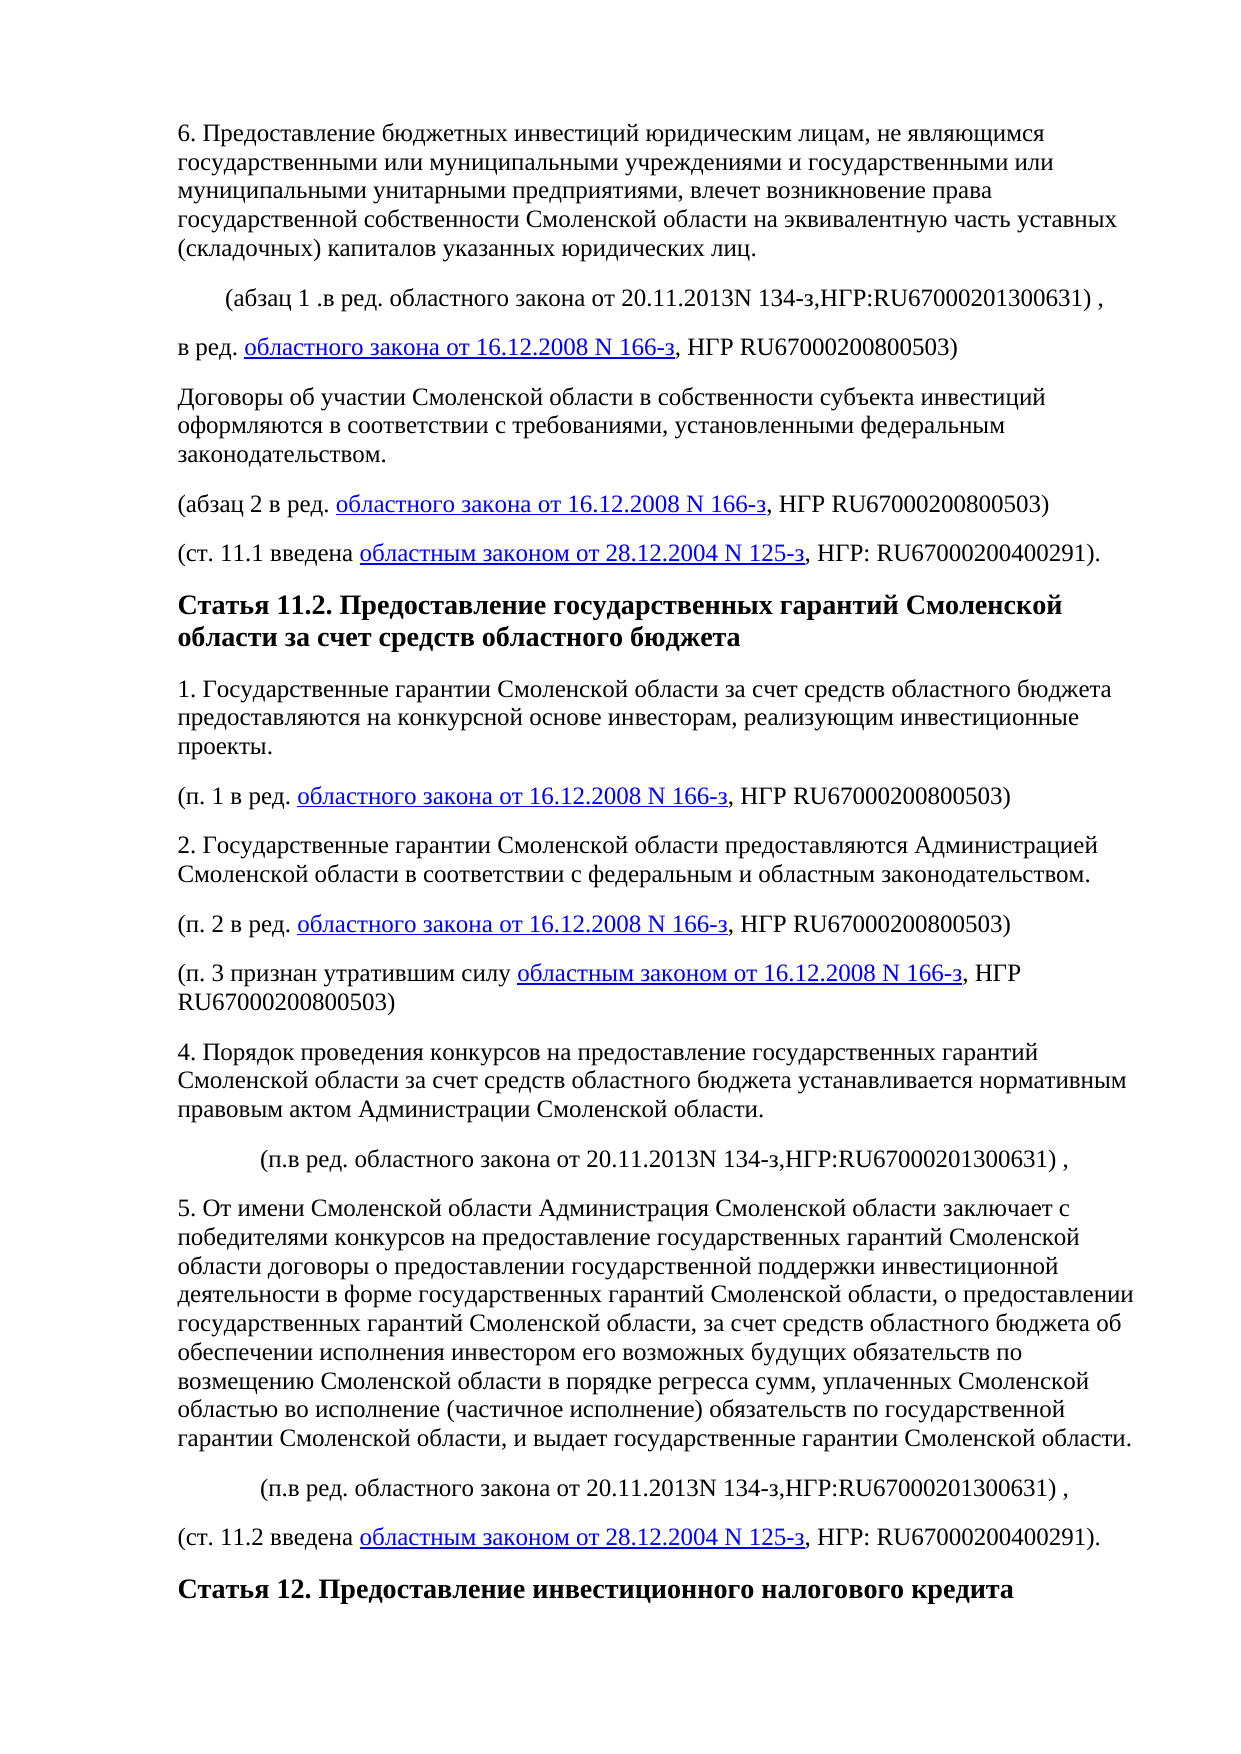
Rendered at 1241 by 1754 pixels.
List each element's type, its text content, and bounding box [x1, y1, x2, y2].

text (абзац 1 .в ред. областного закона от 20.11.2013N 134-з,НГР:RU67000201300631) , [177, 283, 1152, 311]
text 4. Порядок проведения конкурсов на предоставление государственных гарантий Смоленской области за счет средств областного бюджета устанавливается нормативным правовым актом Администрации Смоленской области. [177, 1037, 1152, 1123]
text (п.в ред. областного закона от 20.11.2013N 134-з,НГР:RU67000201300631) , [177, 1144, 1152, 1172]
text (п. 2 в ред. областного закона от 16.12.2008 N 166-з, НГР RU67000200800503) [177, 909, 1152, 937]
text в ред. областного закона от 16.12.2008 N 166-з, НГР RU67000200800503) [177, 332, 1152, 361]
text (ст. 11.2 введена областным законом от 28.12.2004 N 125-з, НГР: RU67000200400291). [177, 1522, 1152, 1551]
text Договоры об участии Смоленской области в собственности субъекта инвестиций оформляются в соответствии с требованиями, установленными федеральным законодательством. [177, 382, 1152, 468]
text 6. Предоставление бюджетных инвестиций юридическим лицам, не являющимся государственными или муниципальными учреждениями и государственными или муниципальными унитарными предприятиями, влечет возникновение права государственной собственности Смоленской области на эквивалентную часть уставных (складочных) капиталов указанных юридических лиц. [177, 118, 1152, 262]
text (ст. 11.1 введена областным законом от 28.12.2004 N 125-з, НГР: RU67000200400291). [177, 538, 1152, 567]
text (абзац 2 в ред. областного закона от 16.12.2008 N 166-з, НГР RU67000200800503) [177, 489, 1152, 518]
text 2. Государственные гарантии Смоленской области предоставляются Администрацией Смоленской области в соответствии с федеральным и областным законодательством. [177, 830, 1152, 888]
text (п. 1 в ред. областного закона от 16.12.2008 N 166-з, НГР RU67000200800503) [177, 781, 1152, 809]
text 5. От имени Смоленской области Администрация Смоленской области заключает с победителями конкурсов на предоставление государственных гарантий Смоленской области договоры о предоставлении государственной поддержки инвестиционной деятельности в форме государственных гарантий Смоленской области, о предоставлении государственных гарантий Смоленской области, за счет средств областного бюджета об обеспечении исполнения инвестором его возможных будущих обязательств по возмещению Смоленской области в порядке регресса сумм, уплаченных Смоленской областью во исполнение (частичное исполнение) обязательств по государственной гарантии Смоленской области, и выдает государственные гарантии Смоленской области. [177, 1193, 1152, 1452]
text (п. 3 признан утратившим силу областным законом от 16.12.2008 N 166-з, НГР RU67000200800503) [177, 958, 1152, 1016]
text 1. Государственные гарантии Смоленской области за счет средств областного бюджета предоставляются на конкурсной основе инвесторам, реализующим инвестиционные проекты. [177, 674, 1152, 760]
text Статья 11.2. Предоставление государственных гарантий Смоленской области за счет средств областного бюджета [177, 588, 1152, 653]
text Статья 12. Предоставление инвестиционного налогового кредита [177, 1572, 1152, 1604]
text (п.в ред. областного закона от 20.11.2013N 134-з,НГР:RU67000201300631) , [177, 1473, 1152, 1502]
